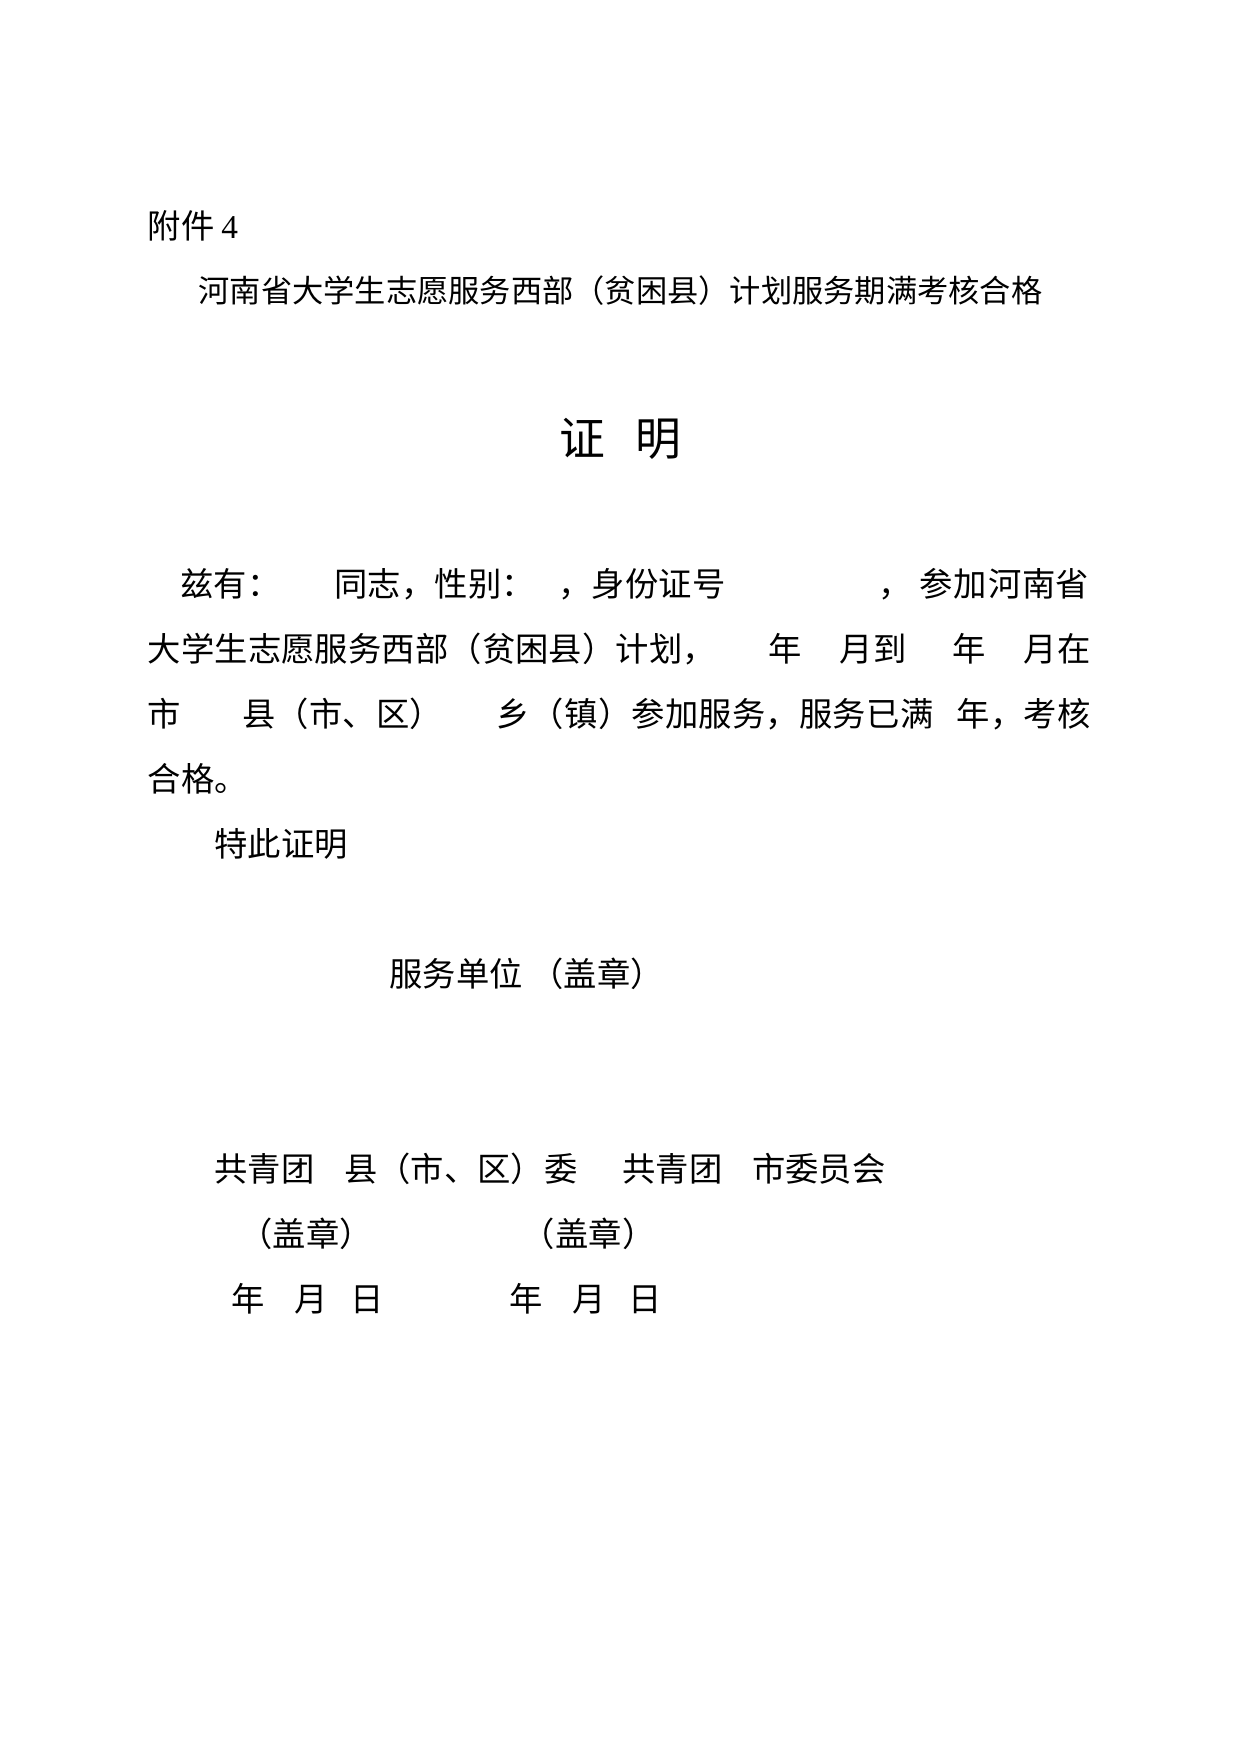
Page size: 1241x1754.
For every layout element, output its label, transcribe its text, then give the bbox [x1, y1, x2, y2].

text 兹有： 同志，性别： ，身份证号 ， 参加河南省大学生志愿服务西部（贫困县）计划， 年 月到 年 月在 市 县（市、区） 乡（镇）参加服务，服务已满 年，考核合格。 [148, 549, 1093, 809]
text 共青团 县（市、区）委 共青团 市委员会 [148, 1134, 1093, 1199]
text 证 明 [148, 386, 1093, 484]
text 年 月 日 年 月 日 [148, 1264, 1093, 1329]
text 特此证明 [148, 809, 1093, 874]
text （盖章） （盖章） [148, 1199, 1093, 1264]
text 附件4 [148, 191, 1093, 256]
text 服务单位 （盖章） [148, 939, 1093, 1004]
text 河南省大学生志愿服务西部（贫困县）计划服务期满考核合格 [148, 256, 1093, 321]
